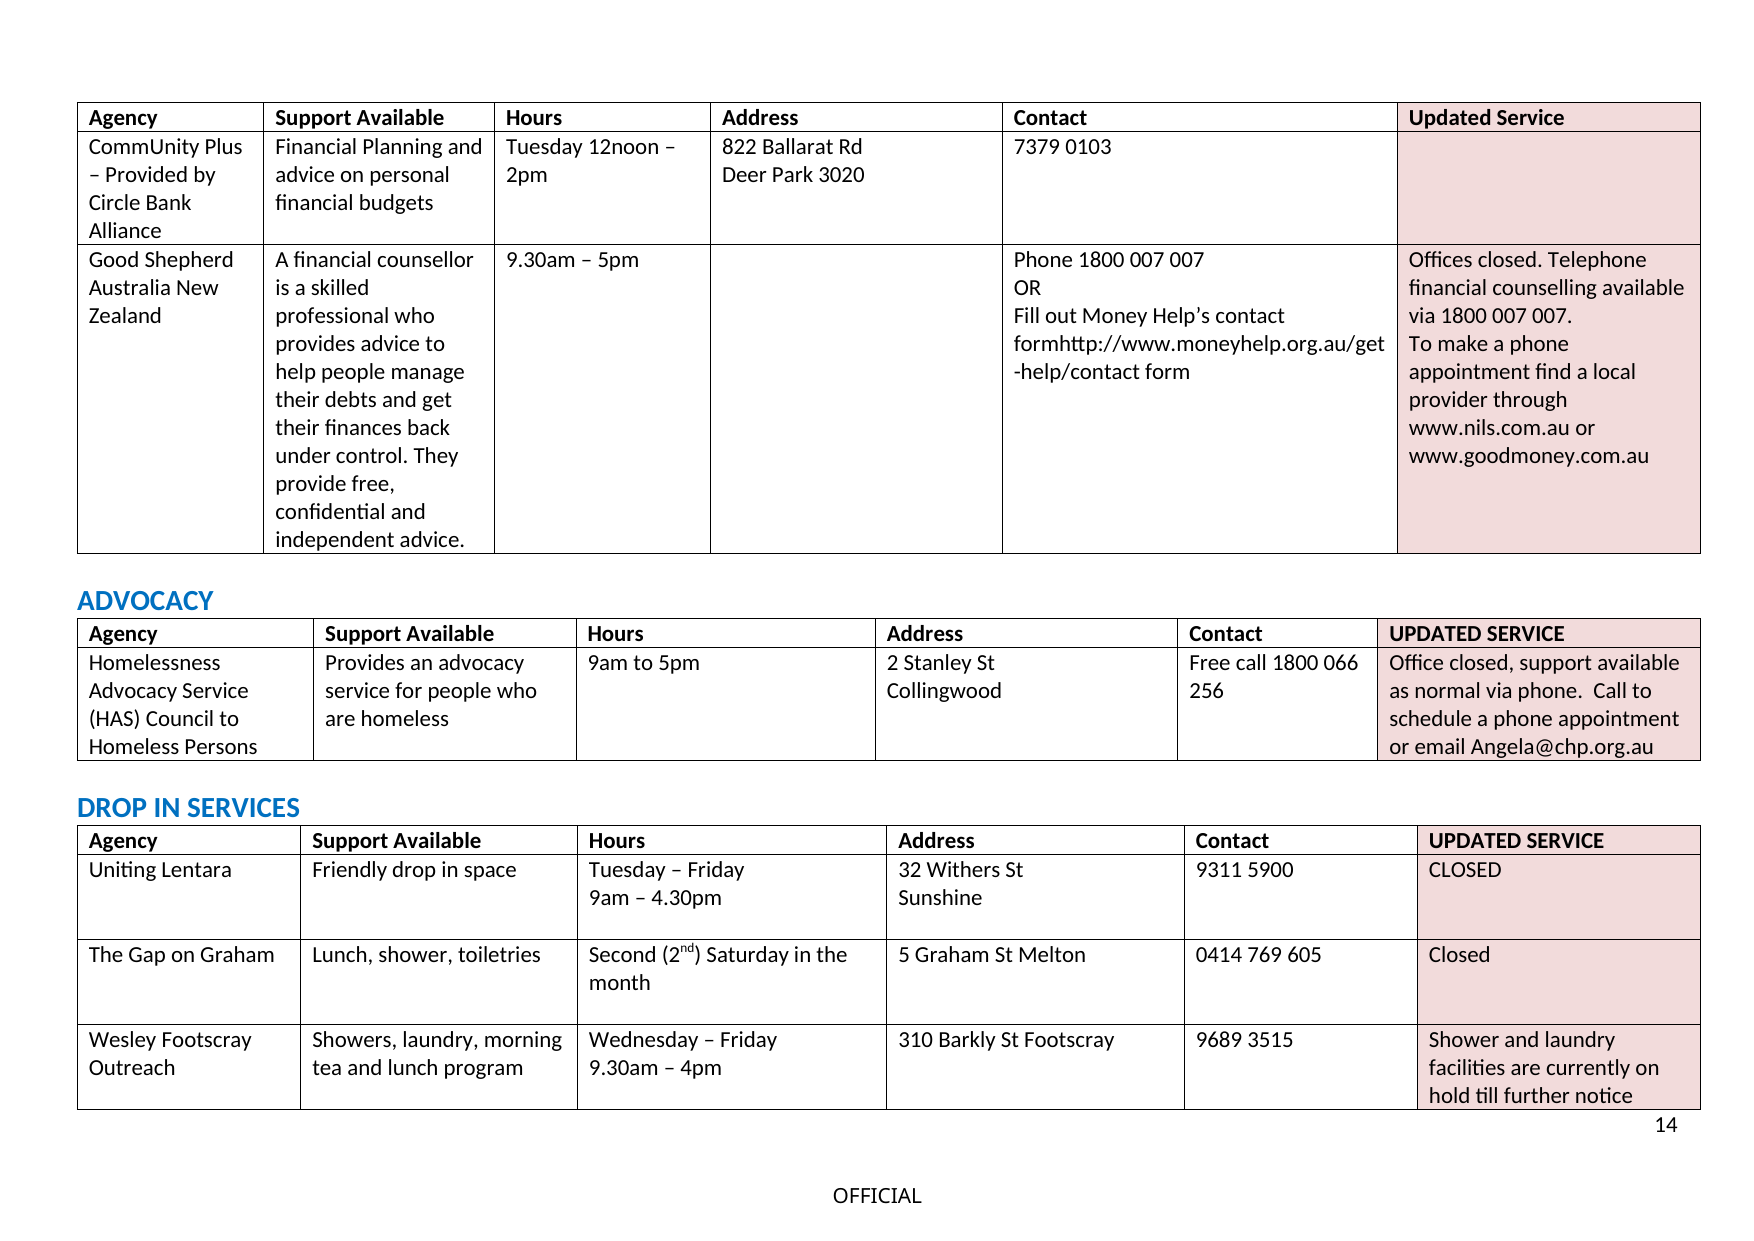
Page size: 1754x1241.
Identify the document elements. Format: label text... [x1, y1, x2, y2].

table_cell 32 Withers St Sunshine [887, 855, 1184, 939]
table_cell Good Shepherd Australia New Zealand [78, 245, 263, 553]
table_header UPDATED SERVICE [1418, 826, 1700, 854]
table_header Support Available [264, 103, 494, 131]
table_cell 7379 0103 [1003, 132, 1397, 244]
table_cell Friendly drop in space [301, 855, 577, 939]
table_cell 9311 5900 [1185, 855, 1417, 939]
table_cell 9am to 5pm [577, 648, 875, 760]
table_header Address [711, 103, 1002, 131]
table_cell 9689 3515 [1185, 1025, 1417, 1109]
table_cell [301, 1025, 577, 1109]
text DROP IN SERVICES [77, 789, 1677, 825]
table_cell Uniting Lentara [78, 855, 300, 939]
table_header Agency [78, 619, 313, 647]
table_cell The Gap on Graham [78, 940, 300, 1024]
table_header UPDATED SERVICE [1378, 619, 1700, 647]
table_cell 0414 769 605 [1185, 940, 1417, 1024]
table_cell 9.30am – 5pm [495, 245, 710, 553]
table_cell Wednesday – Friday 9.30am – 4pm [578, 1025, 886, 1109]
table_cell Free call 1800 066 256 [1178, 648, 1377, 760]
table_cell 310 Barkly St Footscray [887, 1025, 1184, 1109]
table_cell 5 Graham St Melton [887, 940, 1184, 1024]
table_cell Second (2nd) Saturday in the month [578, 940, 886, 1024]
table_header Contact [1003, 103, 1397, 131]
table_cell Wesley Footscray Outreach [78, 1025, 300, 1109]
table_cell Office closed, support available as normal via phone. Call to schedule a phone appointment or email Angela@chp.org.au [1378, 648, 1700, 760]
table_cell CLOSED [1418, 855, 1700, 939]
table_header Agency [78, 103, 263, 131]
table_cell Lunch, shower, toiletries [301, 940, 577, 1024]
table_cell 822 Ballarat Rd Deer Park 3020 [711, 132, 1002, 244]
table_cell CommUnity Plus – Provided by Circle Bank Alliance [78, 132, 263, 244]
table_header Address [876, 619, 1177, 647]
table_header Updated Service [1398, 103, 1700, 131]
table_cell Homelessness Advocacy Service (HAS) Council to Homeless Persons [78, 648, 313, 760]
table_header Hours [495, 103, 710, 131]
table_cell [711, 245, 1002, 553]
table_cell Financial Planning and advice on personal financial budgets [264, 132, 494, 244]
table_cell Offices closed. Telephone financial counselling available via 1800 007 007. To make a phone appointment find a local provider through www.nils.com.au or www.goodmoney.com.au [1398, 245, 1700, 553]
text ADVOCACY [77, 582, 1677, 618]
table_cell [1398, 132, 1700, 244]
table_cell Tuesday 12noon – 2pm [495, 132, 710, 244]
table_cell Closed [1418, 940, 1700, 1024]
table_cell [1418, 1025, 1700, 1109]
table_header Contact [1178, 619, 1377, 647]
table_header Contact [1185, 826, 1417, 854]
table_cell A financial counsellor is a skilled professional who provides advice to help people manage their debts and get their finances back under control. They provide free, confidential and independent advice. [264, 245, 494, 553]
table_cell Phone 1800 007 007 OR Fill out Money Help’s contact formhttp://www.moneyhelp.org.au/get -help/contact form [1003, 245, 1397, 553]
table_header Support Available [314, 619, 576, 647]
table_header Agency [78, 826, 300, 854]
table_header Address [887, 826, 1184, 854]
table_cell 2 Stanley St Collingwood [876, 648, 1177, 760]
table_header Hours [578, 826, 886, 854]
table_header Support Available [301, 826, 577, 854]
table_header Hours [577, 619, 875, 647]
table_cell Tuesday – Friday 9am – 4.30pm [578, 855, 886, 939]
table_cell Provides an advocacy service for people who are homeless [314, 648, 576, 760]
